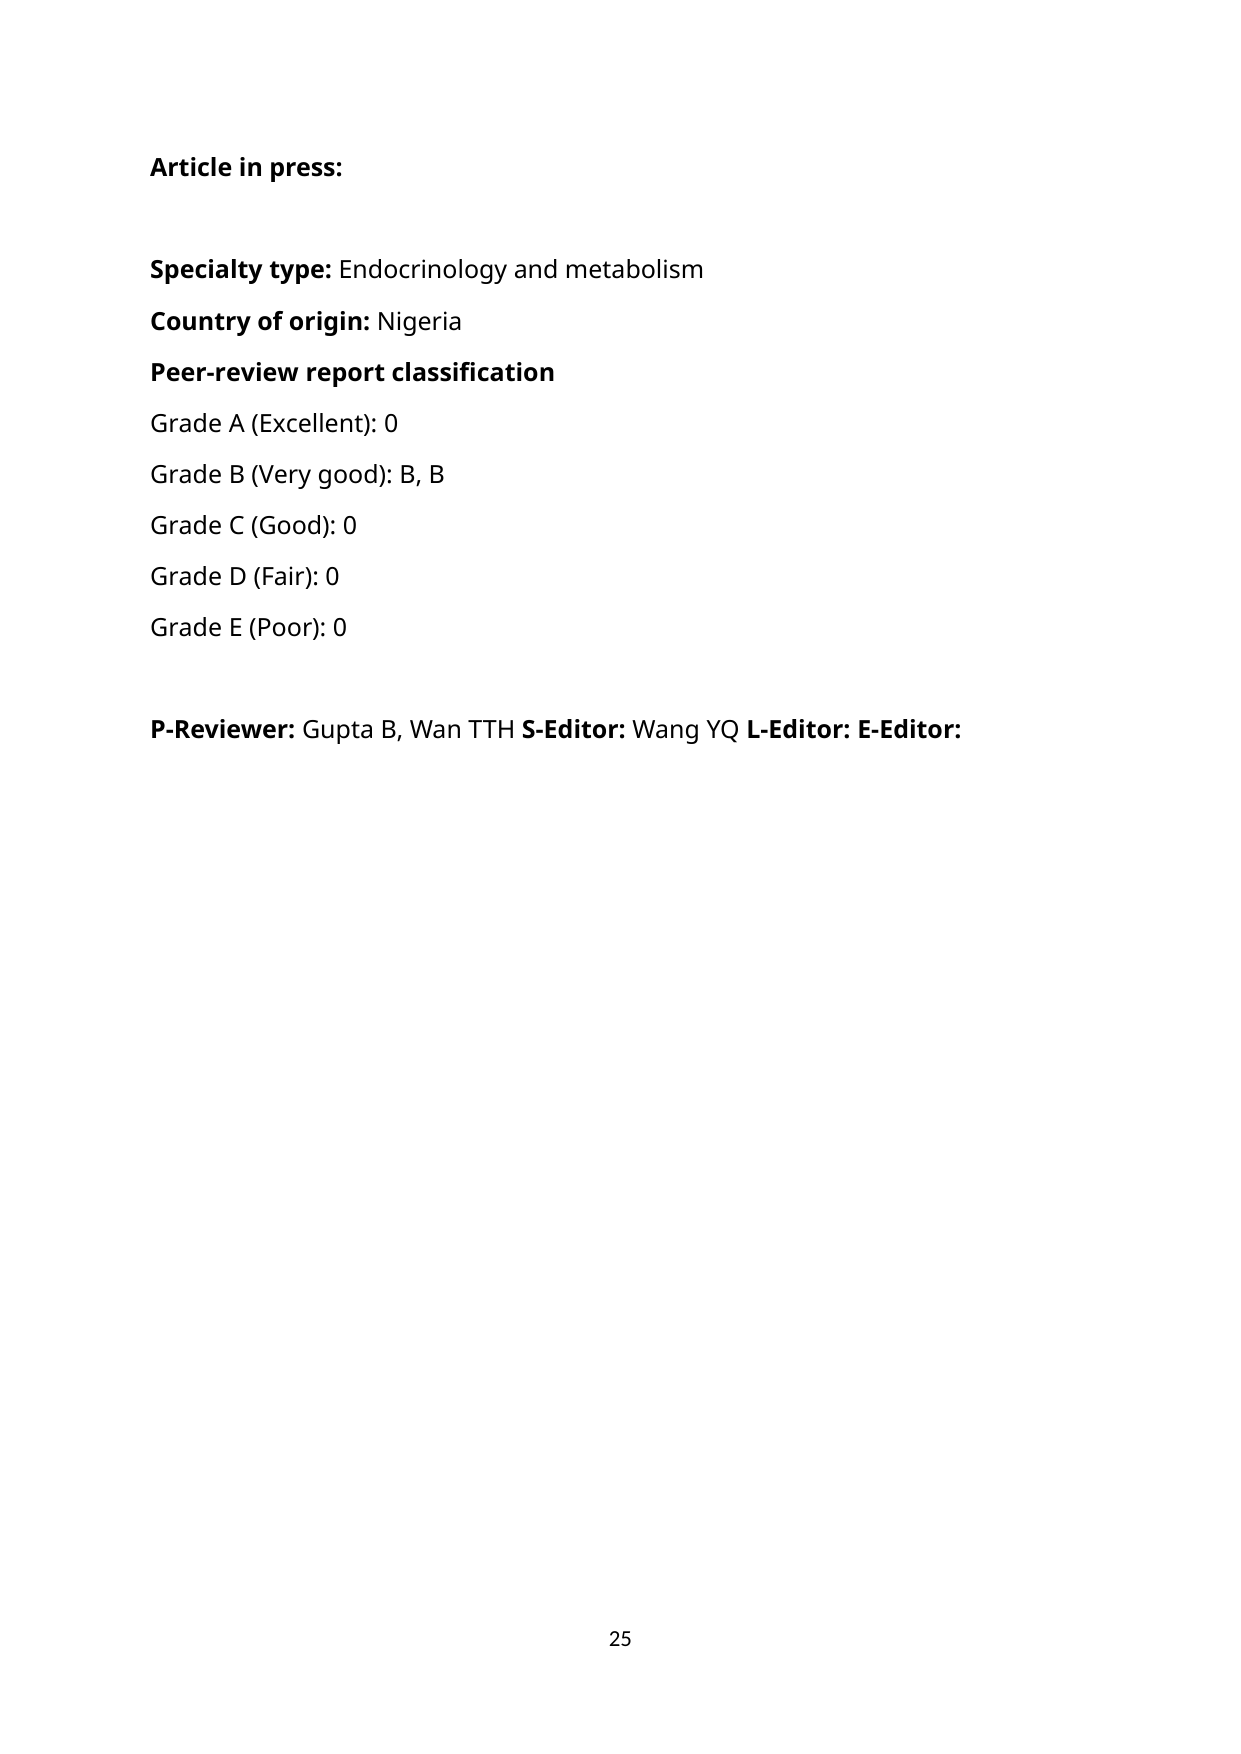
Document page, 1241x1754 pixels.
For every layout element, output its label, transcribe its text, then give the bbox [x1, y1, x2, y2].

text P-Reviewer: Gupta B, Wan TTH S-Editor: Wang YQ L-Editor: E-Editor: [150, 711, 1065, 746]
text Article in press: [150, 150, 1090, 184]
text Specialty type: Endocrinology and metabolism [150, 252, 1090, 286]
text Grade A (Excellent): 0 [150, 405, 1090, 439]
text Country of origin: Nigeria [150, 303, 1090, 337]
text Grade E (Poor): 0 [150, 609, 1090, 643]
text Grade D (Fair): 0 [150, 558, 1090, 592]
text Grade B (Very good): B, B [150, 456, 1090, 490]
text Grade C (Good): 0 [150, 507, 1090, 541]
text Peer-review report classification [150, 354, 1090, 388]
